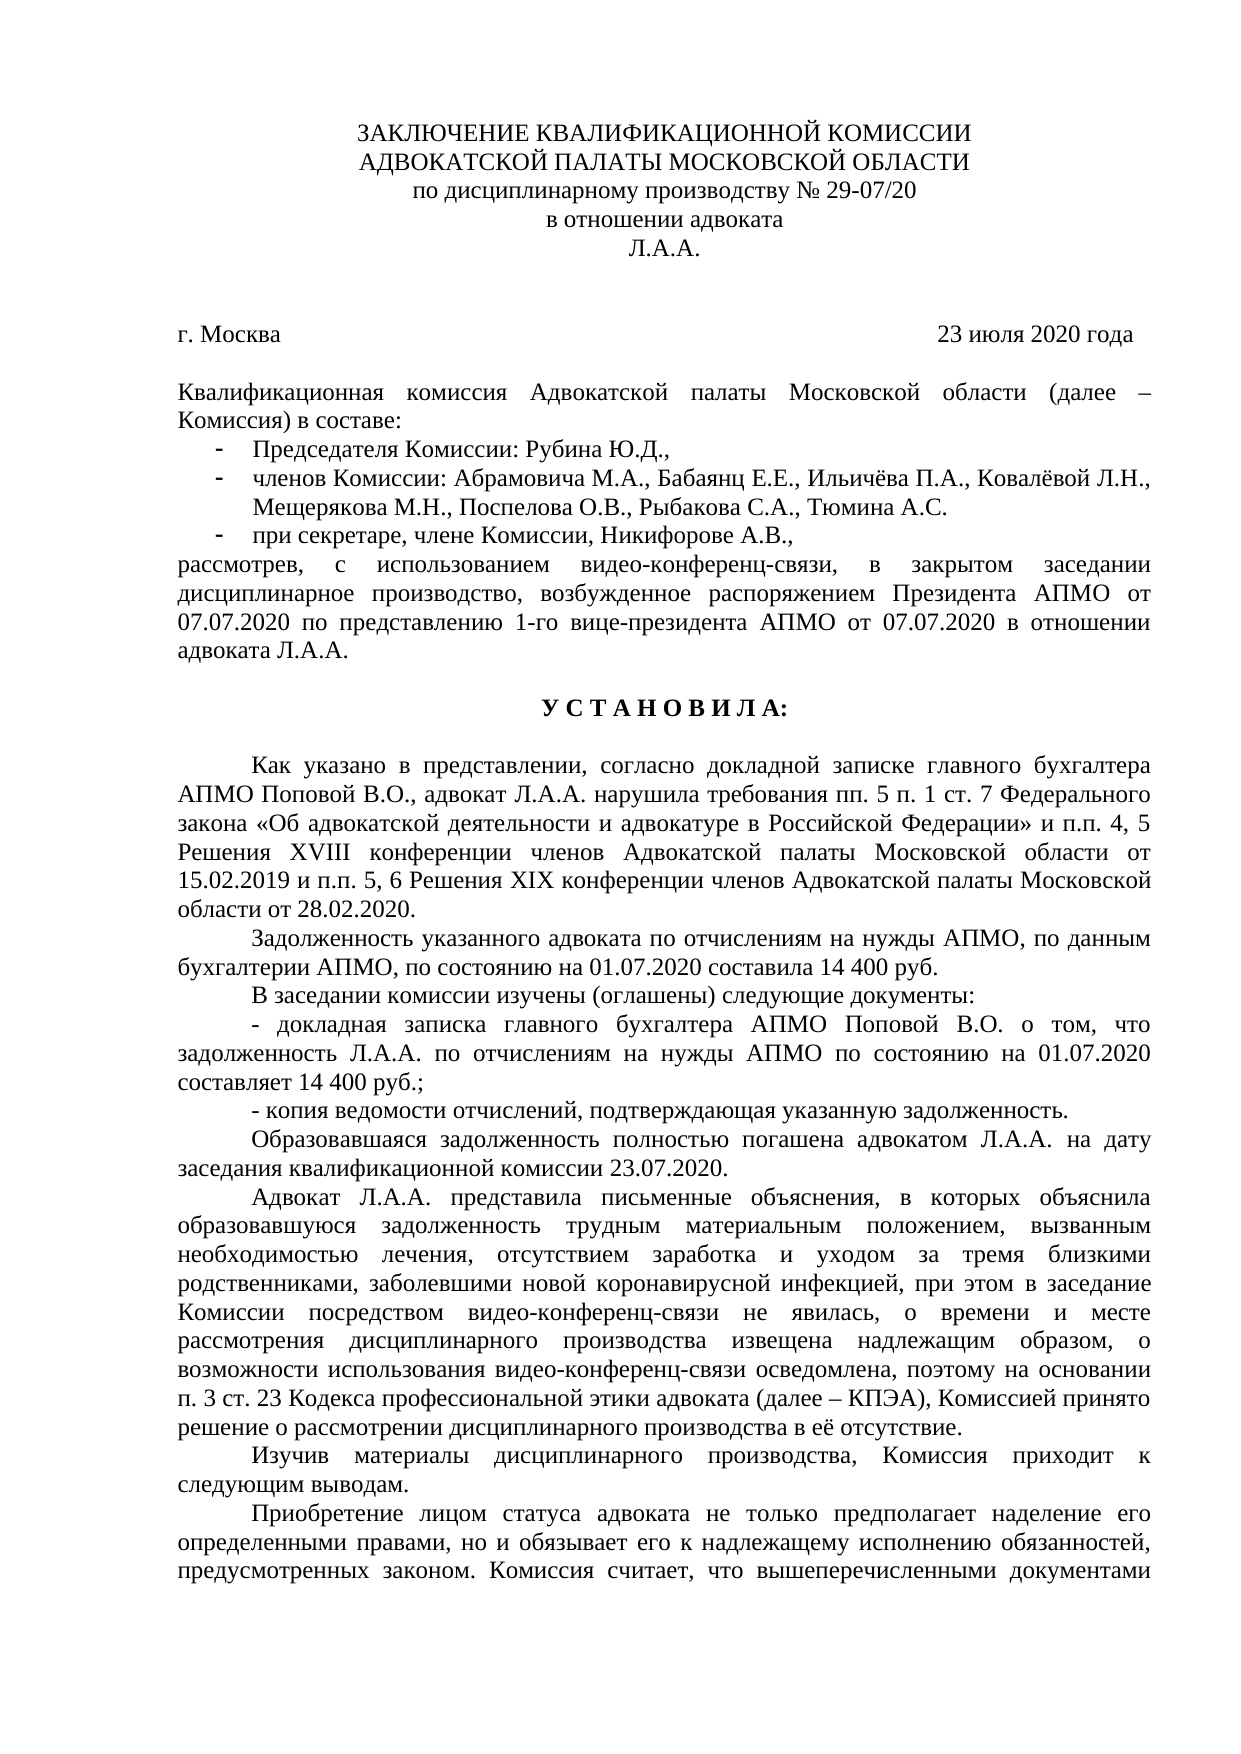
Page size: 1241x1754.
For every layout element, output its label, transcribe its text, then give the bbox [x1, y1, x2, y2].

text в отношении адвоката [177, 204, 1152, 233]
text В заседании комиссии изучены (оглашены) следующие документы: [177, 981, 1152, 1009]
text Изучив материалы дисциплинарного производства, Комиссия приходит к следующим выводам. [177, 1441, 1152, 1498]
list членов Комиссии: Абрамовича М.А., Бабаянц Е.Е., Ильичёва П.А., Ковалёвой Л.Н., Мещерякова М.Н., Поспелова О.В., Рыбакова С.А., Тюмина А.С. [215, 463, 1152, 521]
text Л.А.А. [177, 233, 1152, 262]
text Квалификационная комиссия Адвокатской палаты Московской области (далее – Комиссия) в составе: [177, 377, 1152, 434]
text г. Москва 23 июля 2020 года [177, 319, 1152, 348]
text Как указано в представлении, согласно докладной записке главного бухгалтера АПМО Поповой В.О., адвокат Л.А.А. нарушила требования пп. 5 п. 1 ст. 7 Федерального закона «Об адвокатской деятельности и адвокатуре в Российской Федерации» и п.п. 4, 5 Решения XVIII конференции членов Адвокатской палаты Московской области от 15.02.2019 и п.п. 5, 6 Решения XIX конференции членов Адвокатской палаты Московской области от 28.02.2020. [177, 751, 1152, 923]
text - копия ведомости отчислений, подтверждающая указанную задолженность. [177, 1096, 1152, 1124]
text - докладная записка главного бухгалтера АПМО Поповой В.О. о том, что задолженность Л.А.А. по отчислениям на нужды АПМО по состоянию на 01.07.2020 составляет 14 400 руб.; [177, 1009, 1152, 1096]
text ЗАКЛЮЧЕНИЕ КВАЛИФИКАЦИОННОЙ КОМИССИИ [177, 118, 1152, 147]
text Образовавшаяся задолженность полностью погашена адвокатом Л.А.А. на дату заседания квалификационной комиссии 23.07.2020. [177, 1124, 1152, 1182]
text Задолженность указанного адвоката по отчислениям на нужды АПМО, по данным бухгалтерии АПМО, по состоянию на 01.07.2020 составила 14 400 руб. [177, 923, 1152, 981]
text У С Т А Н О В И Л А: [177, 693, 1152, 722]
text рассмотрев, с использованием видео-конференц-связи, в закрытом заседании дисциплинарное производство, возбужденное распоряжением Президента АПМО от 07.07.2020 по представлению 1-го вице-президента АПМО от 07.07.2020 в отношении адвоката Л.А.А. [177, 549, 1152, 664]
text Адвокат Л.А.А. представила письменные объяснения, в которых объяснила образовавшуюся задолженность трудным материальным положением, вызванным необходимостью лечения, отсутствием заработка и уходом за тремя близкими родственниками, заболевшими новой коронавирусной инфекцией, при этом в заседание Комиссии посредством видео-конференц-связи не явилась, о времени и месте рассмотрения дисциплинарного производства извещена надлежащим образом, о возможности использования видео-конференц-связи осведомлена, поэтому на основании п. 3 ст. 23 Кодекса профессиональной этики адвоката (далее – КПЭА), Комиссией принято решение о рассмотрении дисциплинарного производства в её отсутствие. [177, 1182, 1152, 1441]
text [177, 1498, 1152, 1584]
list Председателя Комиссии: Рубина Ю.Д., [215, 434, 1152, 463]
list при секретаре, члене Комиссии, Никифорове А.В., [215, 521, 1152, 549]
text АДВОКАТСКОЙ ПАЛАТЫ МОСКОВСКОЙ ОБЛАСТИ [177, 147, 1152, 176]
text по дисциплинарному производству № 29-07/20 [177, 176, 1152, 204]
